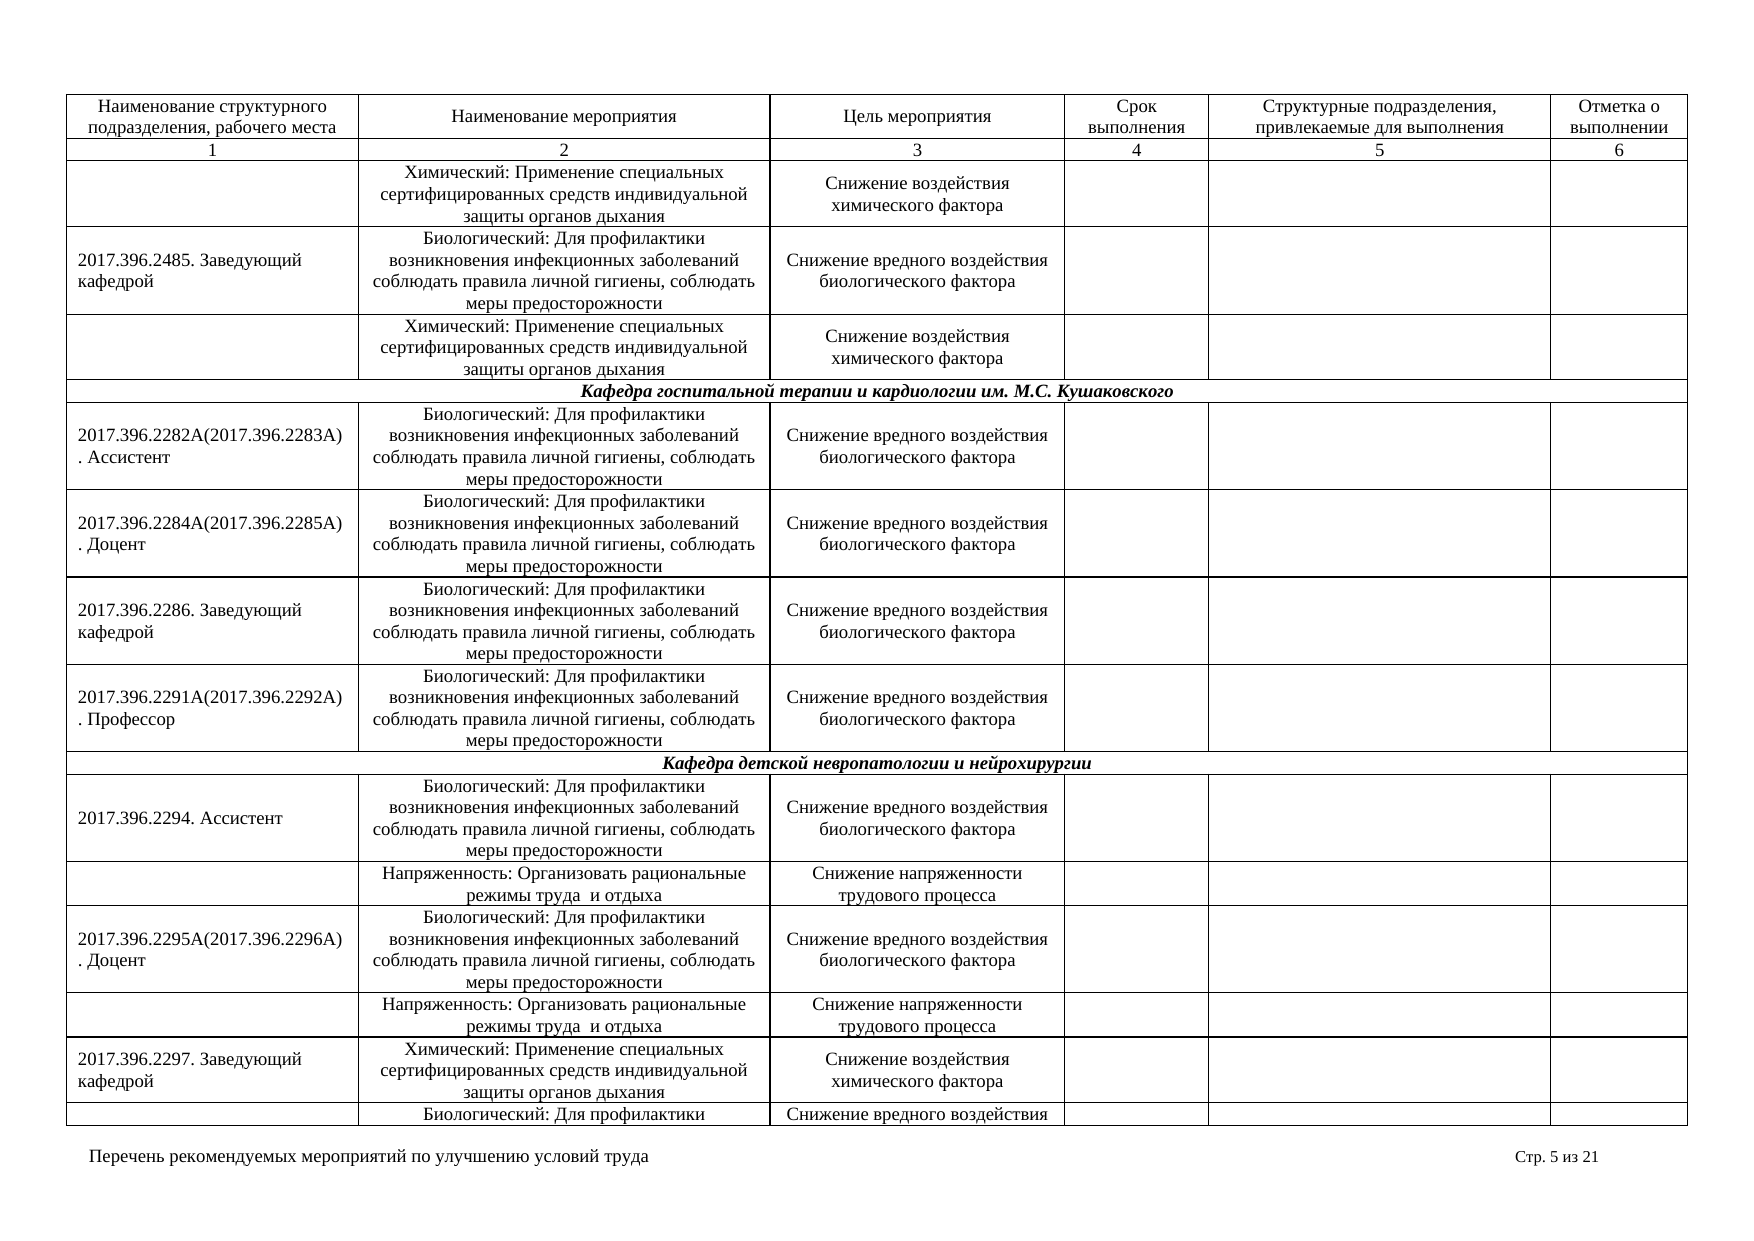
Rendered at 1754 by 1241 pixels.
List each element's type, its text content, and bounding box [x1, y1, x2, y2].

table_header Наименование мероприятия [359, 95, 769, 138]
table_cell 2017.396.2286. Заведующий кафедрой [67, 578, 358, 664]
table_cell [67, 1103, 358, 1125]
table_cell [1065, 906, 1208, 992]
table_cell [1065, 993, 1208, 1036]
table_cell [1065, 578, 1208, 664]
table_cell 3 [771, 139, 1064, 160]
table_cell Биологический: Для профилактики возникновения инфекционных заболеваний соблюдать правила личной гигиены, соблюдать меры предосторожности [359, 227, 769, 313]
table_cell [1551, 862, 1687, 905]
table_cell [1551, 993, 1687, 1036]
table_cell [1551, 665, 1687, 751]
table_cell [1551, 775, 1687, 861]
table_cell Напряженность: Организовать рациональные режимы труда и отдыха [359, 862, 769, 905]
table_cell [1551, 161, 1687, 226]
table_cell Химический: Применение специальных сертифицированных средств индивидуальной защиты органов дыхания [359, 161, 769, 226]
table_cell Снижение вредного воздействия биологического фактора [771, 578, 1064, 664]
table_cell 4 [1065, 139, 1208, 160]
table_cell Химический: Применение специальных сертифицированных средств индивидуальной защиты органов дыхания [359, 315, 769, 379]
table_cell [1065, 665, 1208, 751]
table_cell Химический: Применение специальных сертифицированных средств индивидуальной защиты органов дыхания [359, 1038, 769, 1102]
table_cell 6 [1551, 139, 1687, 160]
table_cell [1209, 1038, 1550, 1102]
table_cell [1551, 315, 1687, 379]
table_cell [1551, 906, 1687, 992]
table_cell [1209, 906, 1550, 992]
table_cell [1209, 578, 1550, 664]
table_cell Снижение воздействия химического фактора [771, 161, 1064, 226]
table_cell [1065, 403, 1208, 489]
table_cell [1209, 315, 1550, 379]
table_cell Биологический: Для профилактики возникновения инфекционных заболеваний соблюдать правила личной гигиены, соблюдать меры предосторожности [359, 665, 769, 751]
table_cell Снижение воздействия химического фактора [771, 1038, 1064, 1102]
table_cell [1209, 1103, 1550, 1125]
table_cell 2017.396.2295А(2017.396.2296А). Доцент [67, 906, 358, 992]
table_cell 2017.396.2282А(2017.396.2283А). Ассистент [67, 403, 358, 489]
table_cell Снижение вредного воздействия биологического фактора [771, 227, 1064, 313]
table_cell [1065, 775, 1208, 861]
table_cell Биологический: Для профилактики возникновения инфекционных заболеваний соблюдать правила личной гигиены, соблюдать меры предосторожности [359, 906, 769, 992]
table_cell Снижение вредного воздействия биологического фактора [771, 490, 1064, 576]
table_cell [1065, 227, 1208, 313]
table_header Отметка о выполнении [1551, 95, 1687, 138]
table_cell [1209, 993, 1550, 1036]
table_cell Снижение вредного воздействия биологического фактора [771, 665, 1064, 751]
table_cell [67, 161, 358, 226]
table_cell [1209, 490, 1550, 576]
table_cell 2017.396.2291А(2017.396.2292А). Профессор [67, 665, 358, 751]
table_cell [1551, 490, 1687, 576]
table_cell [1209, 403, 1550, 489]
table_cell 2017.396.2294. Ассистент [67, 775, 358, 861]
table_cell [67, 315, 358, 379]
table_cell 2017.396.2485. Заведующий кафедрой [67, 227, 358, 313]
table_cell Снижение вредного воздействия биологического фактора [771, 775, 1064, 861]
table_cell [67, 993, 358, 1036]
table_header Структурные подразделения, привлекаемые для выполнения [1209, 95, 1550, 138]
table_cell [1551, 578, 1687, 664]
table_cell [1209, 161, 1550, 226]
table_cell [1209, 862, 1550, 905]
table_cell [1065, 1038, 1208, 1102]
table_header Наименование структурного подразделения, рабочего места [67, 95, 358, 138]
table_cell [1209, 227, 1550, 313]
table_cell Снижение воздействия химического фактора [771, 315, 1064, 379]
table_cell Снижение напряженности трудового процесса [771, 993, 1064, 1036]
table_cell Снижение напряженности трудового процесса [771, 862, 1064, 905]
table_cell 5 [1209, 139, 1550, 160]
table_cell [1065, 490, 1208, 576]
table_cell Снижение вредного воздействия биологического фактора [771, 906, 1064, 992]
table_cell [1065, 315, 1208, 379]
table_cell 2017.396.2297. Заведующий кафедрой [67, 1038, 358, 1102]
table_cell [1065, 161, 1208, 226]
table_cell [1209, 775, 1550, 861]
table_cell 2017.396.2284А(2017.396.2285А). Доцент [67, 490, 358, 576]
table_cell [1551, 1038, 1687, 1102]
table_cell Биологический: Для профилактики возникновения инфекционных заболеваний соблюдать правила личной гигиены, соблюдать меры предосторожности [359, 775, 769, 861]
table_header Цель мероприятия [771, 95, 1064, 138]
table_cell [67, 862, 358, 905]
table_header Срок выполнения [1065, 95, 1208, 138]
table_cell Снижение вредного воздействия биологического фактора [771, 1103, 1064, 1125]
table_cell Напряженность: Организовать рациональные режимы труда и отдыха [359, 993, 769, 1036]
table_cell Биологический: Для профилактики возникновения инфекционных заболеваний соблюдать правила личной гигиены, соблюдать меры предосторожности [359, 578, 769, 664]
table_cell [1209, 665, 1550, 751]
table_cell 1 [67, 139, 358, 160]
table_cell [1065, 1103, 1208, 1125]
table_cell Биологический: Для профилактики возникновения инфекционных заболеваний соблюдать правила личной гигиены, соблюдать меры предосторожности [359, 490, 769, 576]
table_cell [1551, 227, 1687, 313]
table_cell [1551, 403, 1687, 489]
table_cell Биологический: Для профилактики возникновения инфекционных заболеваний соблюдать правила личной гигиены, соблюдать меры предосторожности [359, 403, 769, 489]
table_cell [1551, 1103, 1687, 1125]
table_cell Кафедра детской невропатологии и нейрохирургии [67, 752, 1687, 773]
table_cell 2 [359, 139, 769, 160]
table_cell Снижение вредного воздействия биологического фактора [771, 403, 1064, 489]
table_cell Биологический: Для профилактики возникновения инфекционных заболеваний соблюдать правила личной гигиены, соблюдать меры предосторожности [359, 1103, 769, 1125]
table_cell [1065, 862, 1208, 905]
table_cell Кафедра госпитальной терапии и кардиологии им. М.С. Кушаковского [67, 380, 1687, 402]
